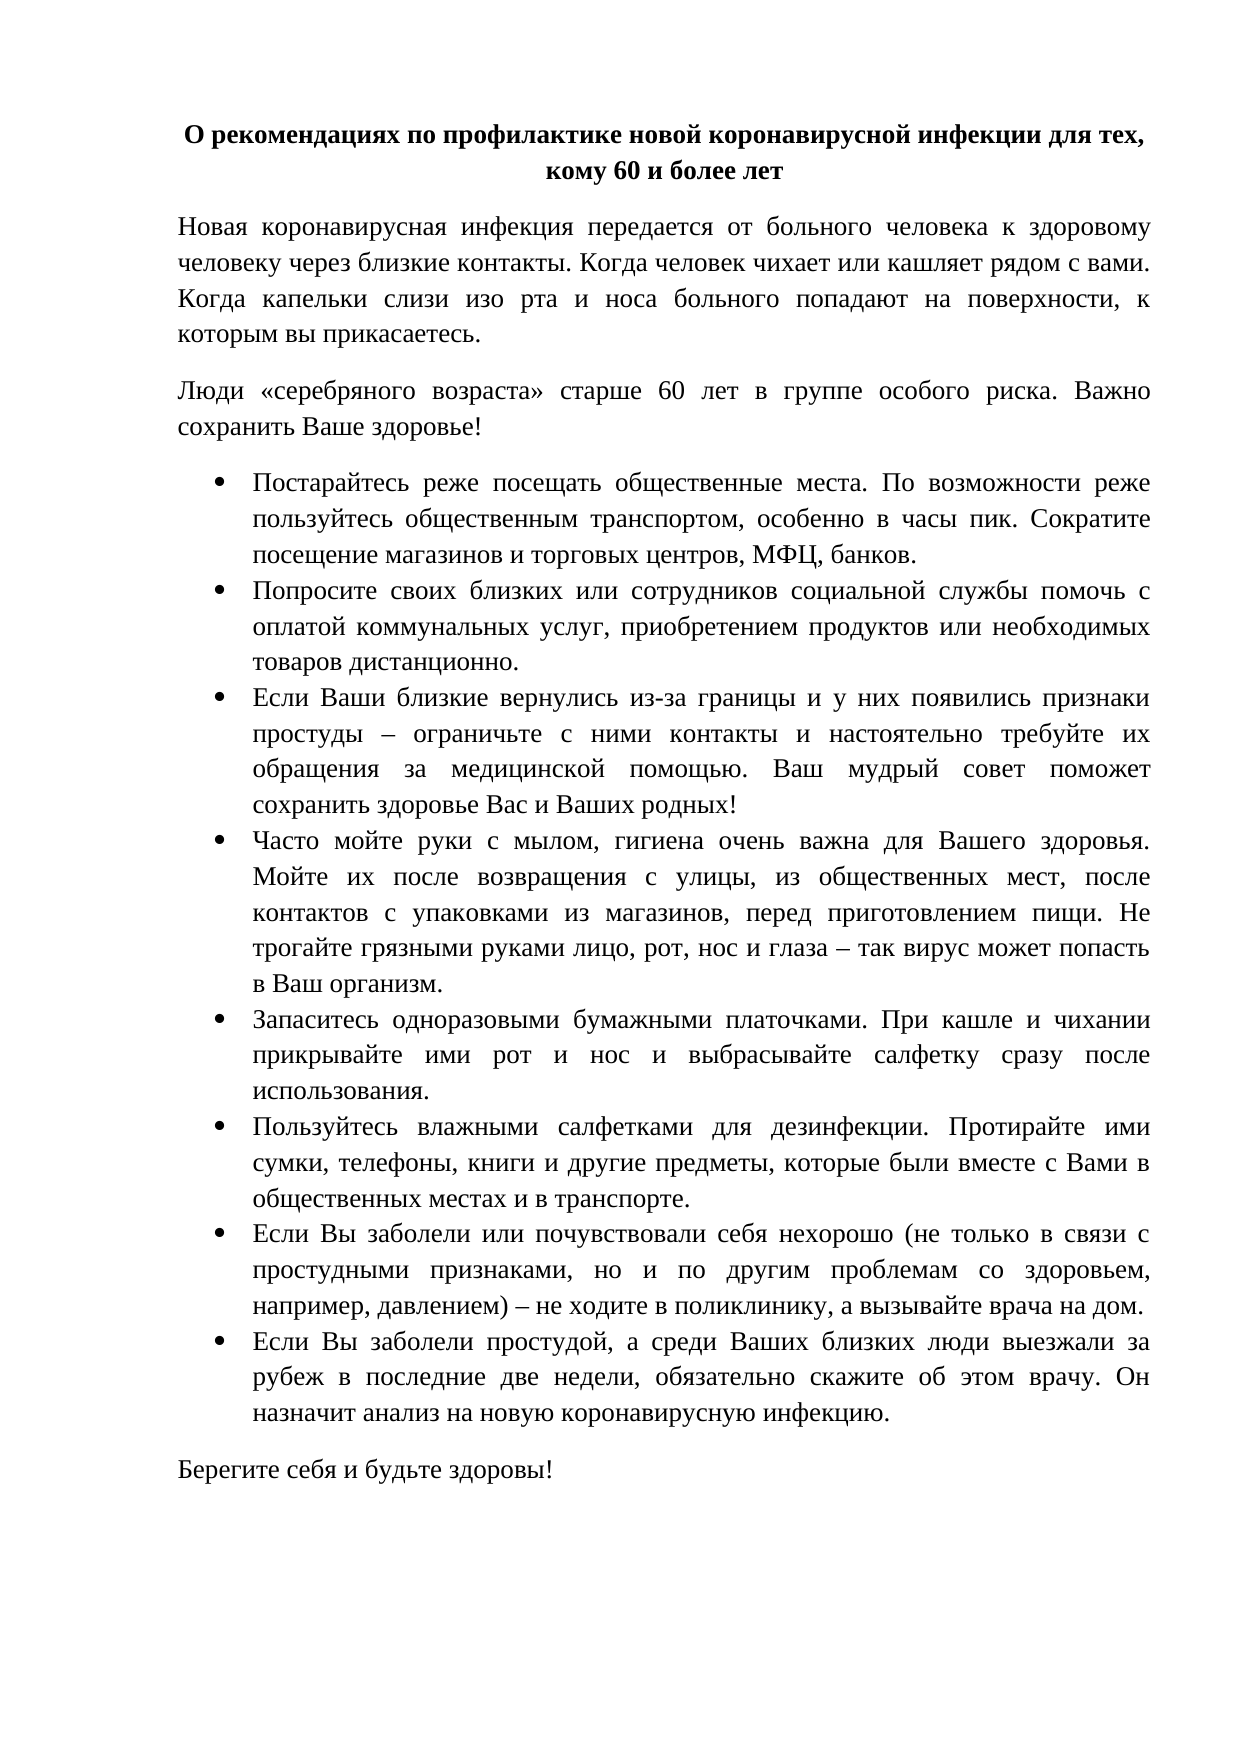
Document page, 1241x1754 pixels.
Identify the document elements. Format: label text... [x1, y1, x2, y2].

list Если Ваши близкие вернулись из-за границы и у них появились признаки простуды – ограничьте с ними контакты и настоятельно требуйте их обращения за медицинской помощью. Ваш мудрый совет поможет сохранить здоровье Вас и Ваших родных! [215, 681, 1152, 819]
list Попросите своих близких или сотрудников социальной службы помочь с оплатой коммунальных услуг, приобретением продуктов или необходимых товаров дистанционно. [215, 574, 1152, 676]
list Если Вы заболели или почувствовали себя нехорошо (не только в связи с простудными признаками, но и по другим проблемам со здоровьем, например, давлением) – не ходите в поликлинику, а вызывайте врача на дом. [215, 1217, 1152, 1320]
list Пользуйтесь влажными салфетками для дезинфекции. Протирайте ими сумки, телефоны, книги и другие предметы, которые были вместе с Вами в общественных местах и в транспорте. [215, 1110, 1152, 1213]
text Новая коронавирусная инфекция передается от больного человека к здоровому человеку через близкие контакты. Когда человек чихает или кашляет рядом с вами. Когда капельки слизи изо рта и носа больного попадают на поверхности, к которым вы прикасаетесь. [177, 210, 1152, 349]
list Запаситесь одноразовыми бумажными платочками. При кашле и чихании прикрывайте ими рот и нос и выбрасывайте салфетку сразу после использования. [215, 1003, 1152, 1106]
list Если Вы заболели простудой, а среди Ваших близких люди выезжали за рубеж в последние две недели, обязательно скажите об этом врачу. Он назначит анализ на новую коронавирусную инфекцию. [215, 1325, 1152, 1427]
text Люди «серебряного возраста» старше 60 лет в группе особого риска. Важно сохранить Ваше здоровье! [177, 374, 1152, 441]
text Берегите себя и будьте здоровы! [177, 1453, 1152, 1484]
text О рекомендациях по профилактике новой коронавирусной инфекции для тех, кому 60 и более лет [177, 118, 1152, 185]
list Постарайтесь реже посещать общественные места. По возможности реже пользуйтесь общественным транспортом, особенно в часы пик. Сократите посещение магазинов и торговых центров, МФЦ, банков. [215, 466, 1152, 569]
list Часто мойте руки с мылом, гигиена очень важна для Вашего здоровья. Мойте их после возвращения с улицы, из общественных мест, после контактов с упаковками из магазинов, перед приготовлением пищи. Не трогайте грязными руками лицо, рот, нос и глаза – так вирус может попасть в Ваш организм. [215, 824, 1152, 998]
